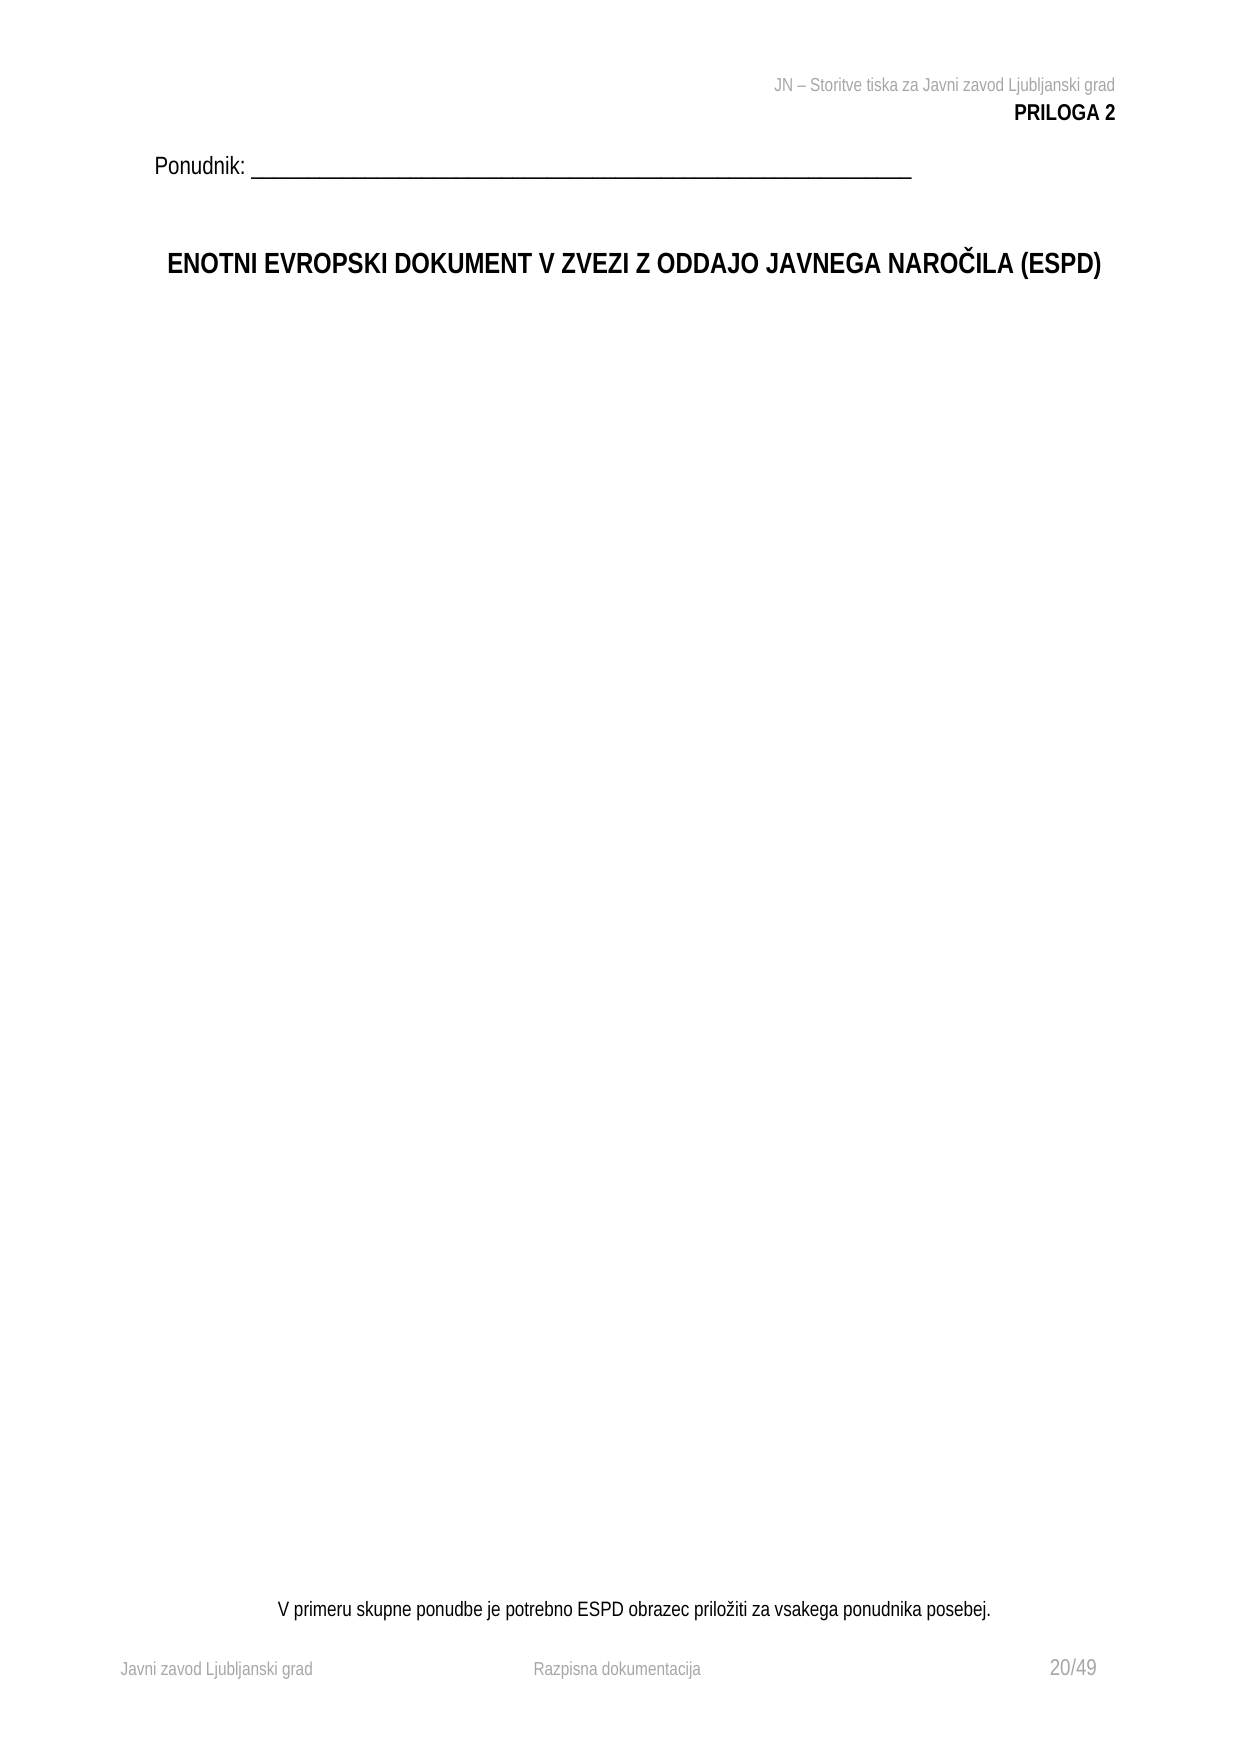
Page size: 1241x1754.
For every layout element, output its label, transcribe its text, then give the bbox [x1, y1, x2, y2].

text ENOTNI EVROPSKI DOKUMENT V ZVEZI Z ODDAJO JAVNEGA NAROČILA (ESPD) [154, 246, 1115, 280]
text PRILOGA 2 [154, 99, 1115, 126]
text V primeru skupne ponudbe je potrebno ESPD obrazec priložiti za vsakega ponudnika posebej. [154, 1597, 1115, 1621]
text Ponudnik: __________________________________________________________ [154, 151, 1115, 179]
